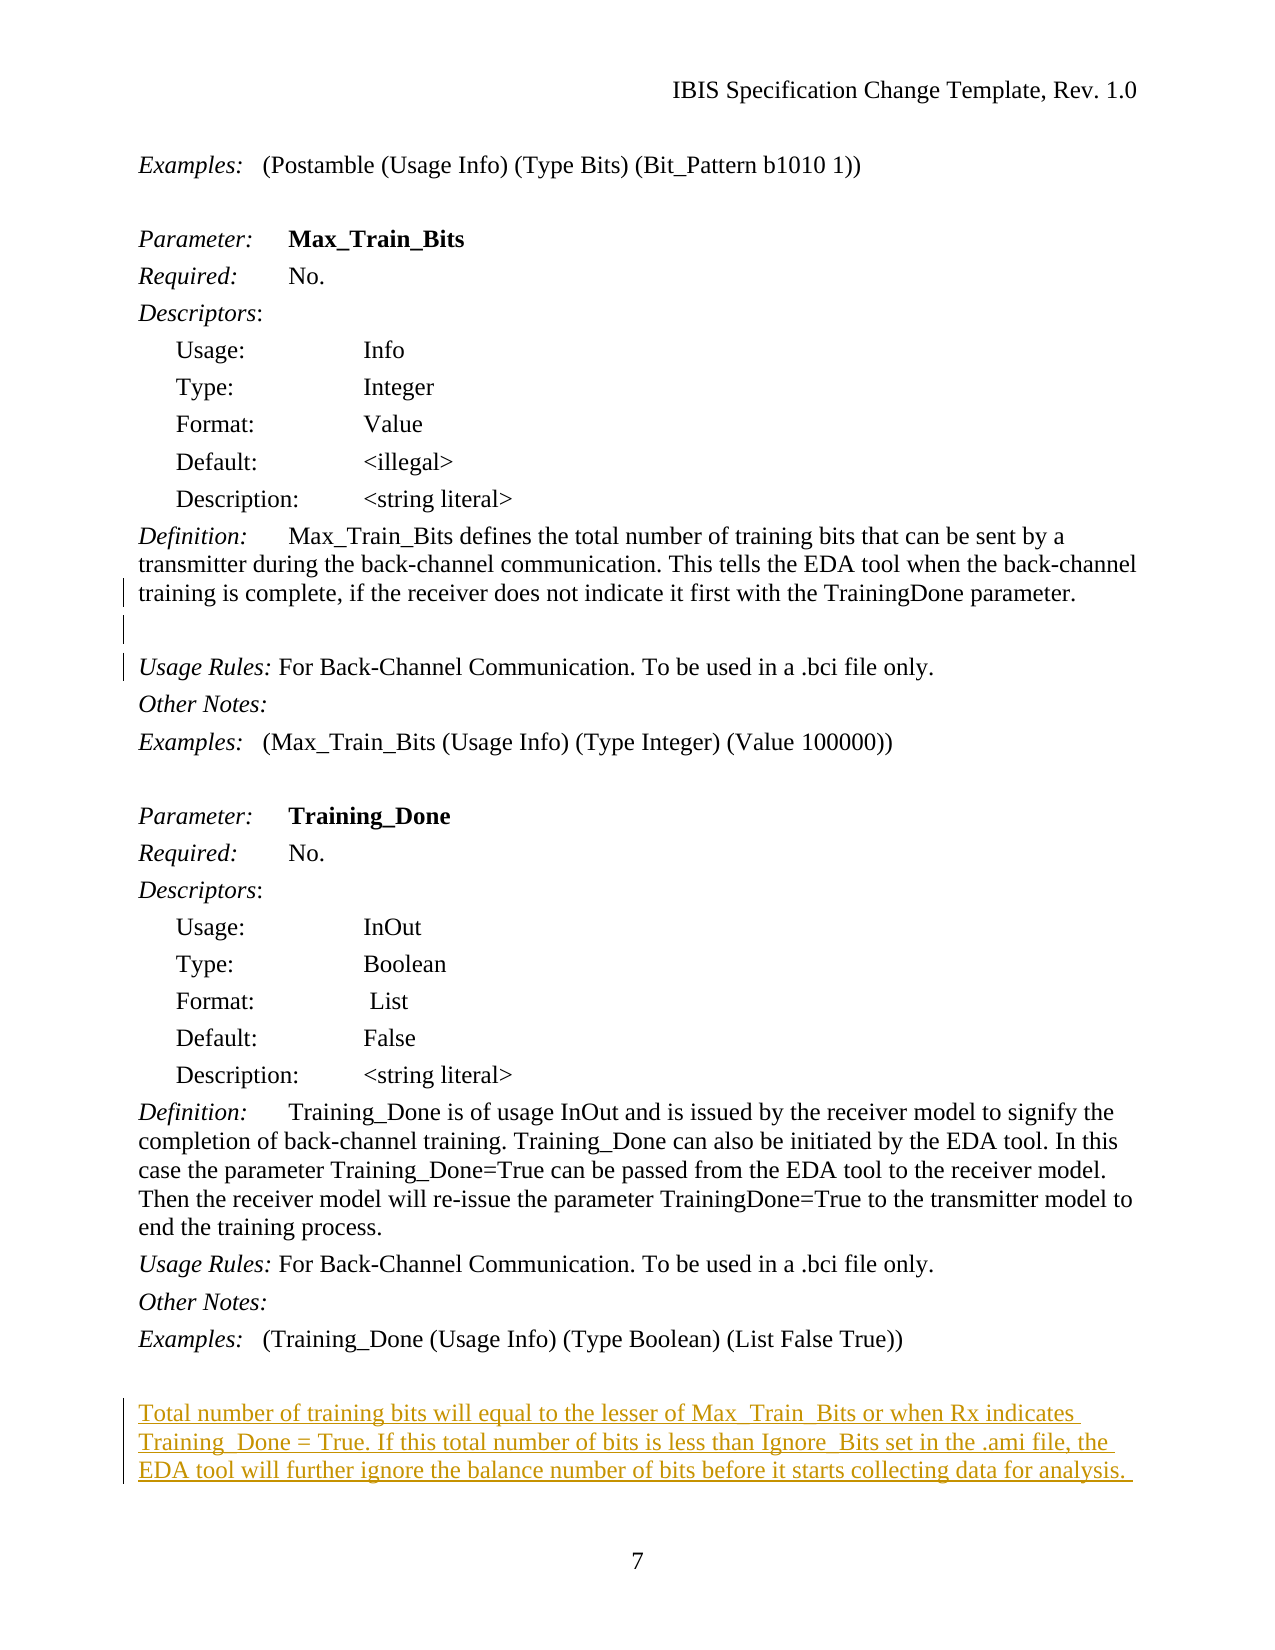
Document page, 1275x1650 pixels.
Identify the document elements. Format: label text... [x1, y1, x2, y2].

list Usage: Info [176, 335, 1137, 364]
text Examples: (Max_Train_Bits (Usage Info) (Type Integer) (Value 100000)) [138, 727, 1137, 755]
text Other Notes: [138, 689, 1137, 718]
text Usage Rules: For Back-Channel Communication. To be used in a .bci file only. [138, 652, 1137, 681]
text Examples: (Training_Done (Usage Info) (Type Boolean) (List False True)) [138, 1324, 1137, 1352]
list Default: False [176, 1023, 1137, 1052]
text Examples: (Postamble (Usage Info) (Type Bits) (Bit_Pattern b1010 1)) [138, 150, 1137, 179]
list Description: <string literal> [176, 484, 1137, 512]
list Type: Boolean [176, 949, 1137, 978]
text Descriptors: [138, 298, 1137, 327]
list Default: <illegal> [176, 447, 1137, 475]
list Format: List [176, 986, 1137, 1015]
text Descriptors: [138, 875, 1137, 904]
text Parameter: Training_Done [138, 801, 1137, 829]
list Format: Value [176, 409, 1137, 438]
text Required: No. [138, 261, 1137, 290]
text Other Notes: [138, 1287, 1137, 1315]
text Definition: Training_Done is of usage InOut and is issued by the receiver model to signify the completion of back-channel training. Training_Done can also be initiated by the EDA tool. In this case the parameter Training_Done=True can be passed from the EDA tool to the receiver model. Then the receiver model will re-issue the parameter TrainingDone=True to the transmitter model to end the training process. [138, 1097, 1137, 1241]
list Description: <string literal> [176, 1060, 1137, 1089]
text Parameter: Max_Train_Bits [138, 224, 1137, 253]
text Usage Rules: For Back-Channel Communication. To be used in a .bci file only. [138, 1249, 1137, 1278]
list Type: Integer [176, 372, 1137, 401]
text Required: No. [138, 838, 1137, 867]
list Usage: InOut [176, 912, 1137, 941]
text Definition: Max_Train_Bits defines the total number of training bits that can be sent by a transmitter during the back-channel communication. This tells the EDA tool when the back-channel training is complete, if the receiver does not indicate it first with the TrainingDone parameter. [138, 521, 1137, 607]
